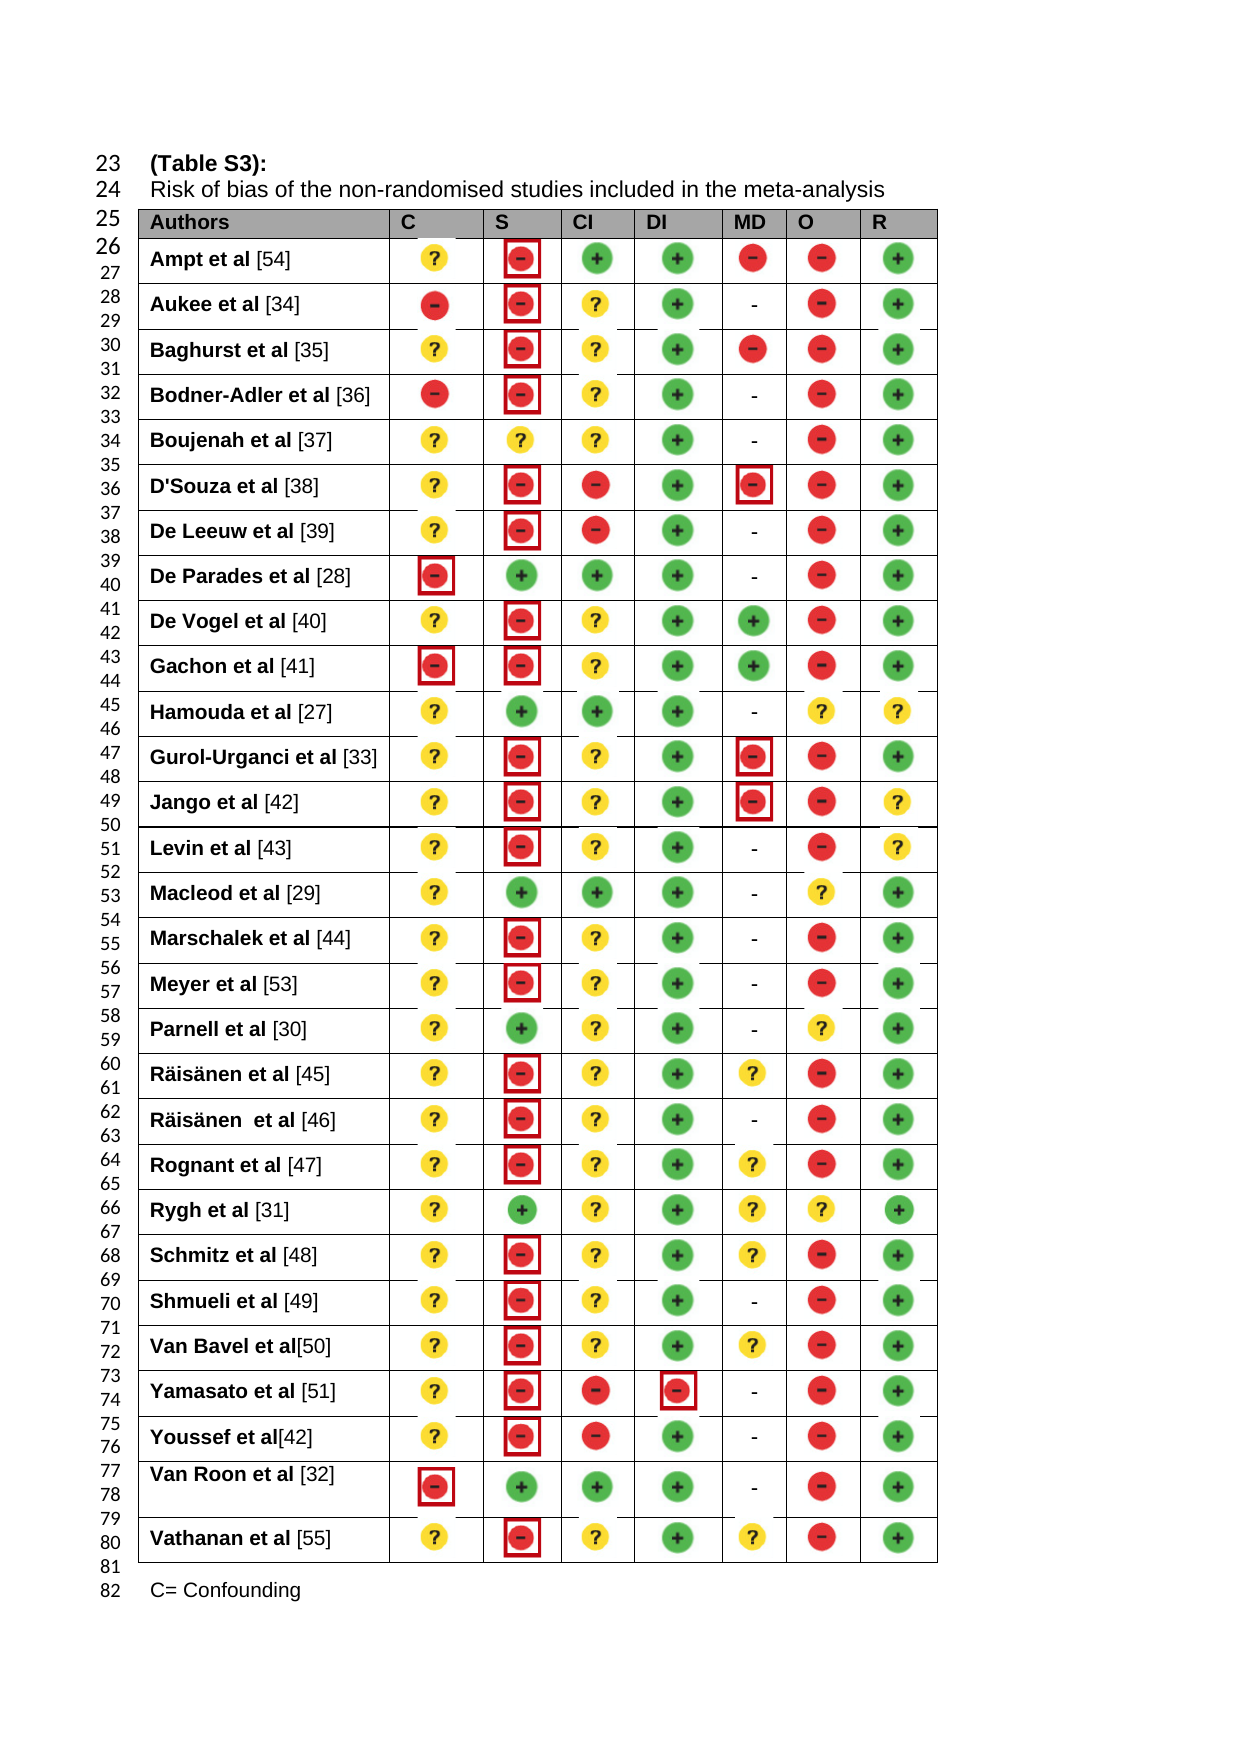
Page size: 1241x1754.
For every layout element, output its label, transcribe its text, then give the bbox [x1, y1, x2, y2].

table_cell [635, 964, 722, 1008]
table_cell [635, 1462, 722, 1517]
table_header S [484, 210, 561, 238]
picture [503, 1326, 542, 1366]
table_cell [861, 1281, 937, 1325]
table_cell Vathanan et al [55] [139, 1518, 389, 1562]
picture [878, 1054, 920, 1094]
table_cell [484, 420, 561, 464]
table_cell [861, 556, 937, 600]
picture [657, 1518, 700, 1558]
picture [878, 963, 920, 1004]
table_cell [562, 964, 634, 1008]
table_cell Aukee et al [34] [139, 284, 389, 328]
picture [577, 691, 619, 732]
table_cell [787, 601, 860, 645]
table_header O [787, 210, 860, 238]
picture [735, 1517, 774, 1558]
table_cell [562, 556, 634, 600]
table_cell [484, 1371, 561, 1416]
picture [878, 1280, 920, 1321]
picture [417, 646, 456, 686]
table_cell [861, 1518, 937, 1562]
table_cell [635, 1099, 722, 1144]
table_cell - [723, 420, 786, 464]
table_cell [484, 918, 561, 962]
picture [417, 1326, 456, 1366]
table_cell [484, 1518, 561, 1562]
picture [578, 1517, 617, 1558]
table_cell [390, 420, 483, 464]
table_cell Hamouda et al [27] [139, 692, 389, 736]
table_cell - [723, 511, 786, 555]
picture [878, 556, 920, 596]
picture [417, 827, 456, 868]
table_cell [635, 873, 722, 917]
table_cell De Leeuw et al [39] [139, 511, 389, 555]
table_cell Rygh et al [31] [139, 1190, 389, 1234]
table_cell [484, 465, 561, 510]
table_cell [787, 1009, 860, 1053]
table_cell [861, 1235, 937, 1279]
table_cell Jango et al [42] [139, 782, 389, 826]
table_cell [484, 1190, 561, 1234]
table_cell [562, 239, 634, 283]
table_cell [484, 239, 561, 283]
table_cell [484, 601, 561, 645]
table_cell [562, 828, 634, 872]
table_header R [861, 210, 937, 238]
picture [578, 420, 617, 461]
picture [804, 421, 843, 459]
table_cell [787, 1145, 860, 1189]
table_cell [390, 1009, 483, 1053]
table_cell [562, 1009, 634, 1053]
table_cell [787, 782, 860, 826]
table_cell [861, 601, 937, 645]
picture [417, 1054, 456, 1094]
picture [578, 284, 617, 325]
picture [417, 329, 456, 370]
picture [878, 1467, 920, 1507]
picture [880, 691, 919, 732]
table_cell [562, 1190, 634, 1234]
table_cell [787, 465, 860, 510]
table_cell Meyer et al [53] [139, 964, 389, 1008]
table_cell [562, 375, 634, 419]
table_cell [390, 782, 483, 826]
table_cell - [723, 873, 786, 917]
picture [735, 1144, 774, 1185]
picture [878, 511, 920, 551]
table_cell [390, 556, 483, 600]
picture [503, 737, 542, 777]
picture [804, 1008, 843, 1049]
picture [578, 736, 617, 777]
table_cell [562, 918, 634, 962]
picture [657, 827, 700, 868]
picture [578, 827, 617, 868]
picture [503, 827, 542, 867]
picture [501, 1467, 544, 1507]
picture [501, 691, 544, 732]
table_cell [635, 284, 722, 328]
picture [577, 1467, 619, 1507]
table_cell [787, 1462, 860, 1517]
table_cell [635, 1326, 722, 1370]
picture [503, 1371, 542, 1411]
table_cell [861, 737, 937, 781]
table_cell - [723, 1009, 786, 1053]
table_cell [484, 556, 561, 600]
table_cell [390, 692, 483, 736]
picture [878, 646, 920, 686]
picture [578, 512, 617, 549]
table_cell [861, 646, 937, 691]
picture [417, 872, 456, 913]
table_cell [484, 1417, 561, 1461]
picture [417, 918, 456, 959]
table_cell [562, 511, 634, 555]
table_cell [787, 1518, 860, 1562]
table_cell [390, 1462, 483, 1517]
picture [804, 1327, 843, 1364]
table_cell [787, 1417, 860, 1461]
table_cell [787, 873, 860, 917]
picture [578, 646, 617, 687]
picture [878, 1145, 920, 1185]
table_cell [484, 692, 561, 736]
picture [578, 1235, 617, 1276]
picture [657, 691, 700, 732]
table_cell - [723, 375, 786, 419]
table_cell [562, 692, 634, 736]
picture [659, 1371, 698, 1411]
picture [578, 782, 617, 823]
table_cell [861, 1145, 937, 1189]
table_cell [861, 1371, 937, 1416]
table_cell [390, 1417, 483, 1461]
table_cell Parnell et al [30] [139, 1009, 389, 1053]
picture [503, 1417, 542, 1457]
table_cell [723, 601, 786, 645]
picture [657, 329, 700, 370]
picture [417, 1371, 456, 1412]
picture [503, 782, 542, 822]
table_cell [861, 284, 937, 328]
table_cell [635, 692, 722, 736]
table_cell - [723, 1417, 786, 1461]
table_cell Shmueli et al [49] [139, 1281, 389, 1325]
table_cell - [723, 918, 786, 962]
picture [657, 239, 700, 279]
table_header CI [562, 210, 634, 238]
picture [417, 1144, 456, 1185]
table_cell [787, 1054, 860, 1098]
table_cell [635, 420, 722, 464]
table_cell Baghurst et al [35] [139, 330, 389, 374]
picture [503, 239, 542, 279]
picture [501, 556, 544, 596]
picture [878, 239, 920, 279]
picture [417, 736, 456, 777]
picture [578, 1326, 617, 1366]
picture [578, 1418, 617, 1455]
picture [578, 1280, 617, 1321]
picture [417, 1467, 456, 1507]
table_cell [787, 1281, 860, 1325]
picture [804, 1101, 843, 1138]
table_cell [390, 1326, 483, 1370]
picture [503, 601, 542, 641]
picture [417, 1517, 456, 1558]
picture [804, 691, 843, 732]
picture [657, 420, 700, 460]
table_cell [635, 556, 722, 600]
picture [657, 646, 700, 686]
text Risk of bias of the non-randomised studies included in the meta-analysis [150, 176, 1090, 203]
picture [578, 467, 617, 504]
picture [503, 1099, 542, 1139]
table_header DI [635, 210, 722, 238]
table_cell [787, 1235, 860, 1279]
table_cell [390, 465, 483, 510]
picture [735, 331, 774, 368]
table_cell Gachon et al [41] [139, 646, 389, 691]
table_cell [861, 1417, 937, 1461]
table_cell [635, 1371, 722, 1416]
picture [735, 465, 774, 505]
table_cell [390, 646, 483, 691]
table_cell [390, 1235, 483, 1279]
table_cell [390, 284, 483, 328]
table_cell [861, 465, 937, 510]
table_cell Van Roon et al [32] [139, 1462, 389, 1517]
table_cell [390, 737, 483, 781]
picture [878, 601, 920, 641]
table_cell [635, 646, 722, 691]
table_cell Marschalek et al [44] [139, 918, 389, 962]
picture [878, 1008, 920, 1049]
table_cell [562, 782, 634, 826]
table_cell [635, 330, 722, 374]
table_cell [861, 1326, 937, 1370]
picture [657, 1235, 700, 1276]
picture [417, 1280, 456, 1321]
picture [804, 829, 843, 866]
picture [503, 284, 542, 324]
table_cell [390, 1371, 483, 1416]
picture [657, 1467, 700, 1507]
table_cell [635, 1145, 722, 1189]
table_cell [562, 330, 634, 374]
table_cell [635, 828, 722, 872]
picture [878, 1518, 920, 1558]
table_cell [723, 1518, 786, 1562]
table_cell [635, 375, 722, 419]
table_cell De Vogel et al [40] [139, 601, 389, 645]
table_cell [390, 1145, 483, 1189]
picture [878, 329, 920, 370]
picture [417, 556, 456, 596]
table_cell [562, 1417, 634, 1461]
table_cell [562, 1462, 634, 1517]
table_cell [861, 828, 937, 872]
picture [417, 601, 456, 641]
picture [417, 1190, 456, 1230]
table_cell [787, 737, 860, 781]
table_cell [390, 511, 483, 555]
table_cell [635, 918, 722, 962]
table_cell [390, 1518, 483, 1562]
picture [735, 1235, 774, 1276]
picture [804, 1237, 843, 1274]
picture [503, 1281, 542, 1321]
table_cell [484, 828, 561, 872]
table_cell [723, 782, 786, 826]
table_cell [484, 1054, 561, 1098]
table_cell [562, 1235, 634, 1279]
table_cell [390, 1054, 483, 1098]
table_cell Gurol-Urganci et al [33] [139, 737, 389, 781]
picture [657, 1054, 700, 1094]
picture [417, 510, 456, 551]
table_cell [484, 646, 561, 691]
table_cell [787, 918, 860, 962]
picture [657, 1280, 700, 1321]
table_header C [390, 210, 483, 238]
picture [503, 1235, 542, 1275]
picture [657, 1190, 700, 1230]
table_cell [390, 601, 483, 645]
picture [417, 1008, 456, 1049]
table_cell [787, 284, 860, 328]
table_cell [562, 1145, 634, 1189]
table_cell [484, 873, 561, 917]
picture [503, 963, 542, 1003]
table_cell [723, 330, 786, 374]
table_cell - [723, 556, 786, 600]
picture [880, 827, 919, 868]
table_cell [484, 782, 561, 826]
picture [503, 420, 542, 461]
picture [804, 602, 843, 639]
table_cell Boujenah et al [37] [139, 420, 389, 464]
table_cell [484, 1099, 561, 1144]
picture [804, 557, 843, 594]
picture [578, 601, 617, 641]
table_cell [861, 239, 937, 283]
picture [503, 330, 542, 369]
table_cell [484, 511, 561, 555]
table_cell Levin et al [43] [139, 828, 389, 872]
picture [733, 601, 775, 641]
picture [657, 1416, 700, 1457]
table_cell [635, 1235, 722, 1279]
picture [578, 1144, 617, 1185]
table_cell [861, 1462, 937, 1517]
table_cell Van Bavel et al[50] [139, 1326, 389, 1370]
picture [417, 376, 456, 413]
table_cell - [723, 1099, 786, 1144]
picture [417, 465, 456, 506]
picture [878, 737, 920, 777]
picture [503, 375, 542, 415]
picture [577, 556, 619, 596]
table_cell [484, 375, 561, 419]
table_cell [787, 828, 860, 872]
table_cell [861, 782, 937, 826]
table_cell [562, 646, 634, 691]
table_cell [562, 1371, 634, 1416]
table_cell [787, 556, 860, 600]
table_cell [723, 1054, 786, 1098]
picture [880, 782, 919, 823]
picture [657, 375, 700, 415]
picture [503, 1191, 542, 1229]
table_cell - [723, 964, 786, 1008]
picture [804, 376, 843, 413]
picture [417, 963, 456, 1004]
picture [578, 374, 617, 415]
picture [657, 873, 700, 913]
table_cell [787, 1326, 860, 1370]
picture [735, 1326, 774, 1366]
picture [657, 1326, 700, 1366]
table_cell [787, 1371, 860, 1416]
table_cell [562, 420, 634, 464]
picture [878, 1326, 920, 1366]
picture [578, 1190, 617, 1230]
table_cell [562, 1518, 634, 1562]
table_cell [861, 1099, 937, 1144]
table_cell Ampt et al [54] [139, 239, 389, 283]
table_cell [562, 284, 634, 328]
table_cell [635, 737, 722, 781]
picture [804, 1190, 843, 1230]
table_cell [635, 1518, 722, 1562]
table_cell [787, 239, 860, 283]
table_cell [390, 1099, 483, 1144]
table_cell [484, 1009, 561, 1053]
table_cell [787, 646, 860, 691]
table_cell [562, 1281, 634, 1325]
table_cell Macleod et al [29] [139, 873, 389, 917]
table_cell [787, 511, 860, 555]
table_cell [390, 1281, 483, 1325]
picture [733, 646, 775, 686]
table_cell [861, 1054, 937, 1098]
table_cell [861, 918, 937, 962]
table_cell [861, 330, 937, 374]
picture [878, 873, 920, 913]
table_cell [484, 737, 561, 781]
table_cell [861, 873, 937, 917]
picture [417, 691, 456, 732]
table_cell [484, 1235, 561, 1279]
table_cell [723, 646, 786, 691]
table_cell [484, 1281, 561, 1325]
picture [804, 1418, 843, 1455]
picture [578, 1008, 617, 1049]
table_cell [635, 1054, 722, 1098]
picture [804, 920, 843, 957]
table_cell [562, 1326, 634, 1370]
table_cell [723, 465, 786, 510]
picture [804, 738, 843, 775]
picture [804, 467, 843, 504]
picture [804, 286, 843, 323]
picture [878, 465, 920, 506]
picture [804, 331, 843, 368]
table_cell [390, 1190, 483, 1234]
table_cell Schmitz et al [48] [139, 1235, 389, 1279]
table_cell [635, 1190, 722, 1234]
table_cell [562, 873, 634, 917]
table_cell [390, 375, 483, 419]
table_cell [861, 511, 937, 555]
text (Table S3): [150, 150, 1090, 176]
picture [878, 1371, 920, 1411]
table_cell [562, 1054, 634, 1098]
table_cell [787, 420, 860, 464]
picture [578, 918, 617, 959]
table_cell [562, 737, 634, 781]
table_cell [635, 1009, 722, 1053]
picture [804, 872, 843, 913]
table_cell - [723, 284, 786, 328]
table_cell [484, 1462, 561, 1517]
picture [657, 1099, 700, 1140]
picture [657, 918, 700, 958]
table_cell - [723, 1281, 786, 1325]
picture [417, 1416, 456, 1457]
picture [878, 1416, 920, 1457]
table_cell [723, 1145, 786, 1189]
table_cell [861, 420, 937, 464]
picture [503, 465, 542, 505]
picture [657, 556, 700, 596]
table_cell Rognant et al [47] [139, 1145, 389, 1189]
table_cell [861, 964, 937, 1008]
picture [657, 465, 700, 506]
table_cell [787, 692, 860, 736]
table_cell [635, 782, 722, 826]
picture [577, 873, 619, 913]
table_header Authors [139, 210, 389, 238]
picture [804, 1055, 843, 1093]
table_cell Youssef et al[42] [139, 1417, 389, 1461]
table_cell [787, 1190, 860, 1234]
table_cell [635, 601, 722, 645]
table_cell [484, 964, 561, 1008]
table_cell [390, 330, 483, 374]
picture [804, 240, 843, 277]
table_cell [787, 330, 860, 374]
picture [501, 1008, 544, 1049]
picture [804, 1469, 843, 1506]
table_header MD [723, 210, 786, 238]
table_cell [723, 1235, 786, 1279]
table_cell [635, 465, 722, 510]
picture [657, 284, 700, 324]
table_cell [787, 1099, 860, 1144]
picture [657, 1008, 700, 1049]
picture [503, 918, 542, 958]
table_cell [861, 375, 937, 419]
table_cell [723, 239, 786, 283]
picture [657, 1145, 700, 1185]
table_cell - [723, 1462, 786, 1517]
picture [878, 284, 920, 324]
table_cell Bodner-Adler et al [36] [139, 375, 389, 419]
picture [577, 239, 619, 279]
table_cell [635, 511, 722, 555]
picture [735, 240, 774, 277]
text C= Confounding [150, 1578, 1090, 1602]
table_cell [562, 1099, 634, 1144]
picture [503, 1054, 542, 1094]
picture [735, 1190, 774, 1230]
table_cell - [723, 828, 786, 872]
picture [578, 1373, 617, 1410]
picture [578, 1099, 617, 1140]
picture [657, 737, 700, 777]
picture [804, 648, 843, 685]
picture [804, 783, 843, 821]
picture [501, 873, 544, 913]
picture [878, 1235, 920, 1276]
table_cell Yamasato et al [51] [139, 1371, 389, 1416]
table_cell [484, 284, 561, 328]
picture [417, 238, 456, 279]
picture [657, 511, 700, 551]
picture [417, 1099, 456, 1140]
picture [735, 782, 774, 822]
table_cell [723, 737, 786, 781]
table_cell [635, 1417, 722, 1461]
table_cell Räisänen et al [46] [139, 1099, 389, 1144]
picture [417, 1235, 456, 1276]
table_cell [723, 1190, 786, 1234]
picture [880, 1191, 919, 1229]
picture [878, 1099, 920, 1140]
table_cell [390, 239, 483, 283]
table_cell - [723, 692, 786, 736]
table_cell De Parades et al [28] [139, 556, 389, 600]
picture [578, 963, 617, 1004]
table_cell - [723, 1371, 786, 1416]
table_cell [390, 828, 483, 872]
picture [804, 1519, 843, 1556]
table_cell [390, 918, 483, 962]
table_cell [635, 1281, 722, 1325]
table_cell [861, 1009, 937, 1053]
picture [878, 375, 920, 415]
picture [878, 420, 920, 460]
table_cell [562, 601, 634, 645]
table_cell D'Souza et al [38] [139, 465, 389, 510]
table_cell [390, 873, 483, 917]
picture [578, 1054, 617, 1094]
picture [735, 1054, 774, 1094]
table_cell [484, 1145, 561, 1189]
picture [804, 965, 843, 1002]
table_cell [484, 1326, 561, 1370]
picture [417, 420, 456, 461]
table_cell [484, 330, 561, 374]
picture [503, 511, 542, 551]
table_cell [861, 692, 937, 736]
picture [878, 918, 920, 958]
table_cell [787, 964, 860, 1008]
picture [804, 1282, 843, 1319]
table_cell Räisänen et al [45] [139, 1054, 389, 1098]
picture [503, 646, 542, 686]
table_cell [562, 465, 634, 510]
picture [417, 285, 456, 323]
table_cell [723, 1326, 786, 1370]
picture [657, 782, 700, 822]
picture [503, 1518, 542, 1558]
table_cell [390, 964, 483, 1008]
table_cell [861, 1190, 937, 1234]
picture [804, 1373, 843, 1410]
picture [804, 1146, 843, 1183]
picture [417, 782, 456, 823]
table_cell [635, 239, 722, 283]
picture [804, 512, 843, 549]
picture [657, 963, 700, 1004]
picture [735, 737, 774, 777]
picture [578, 329, 617, 370]
table_cell [787, 375, 860, 419]
picture [503, 1145, 542, 1185]
picture [657, 601, 700, 641]
